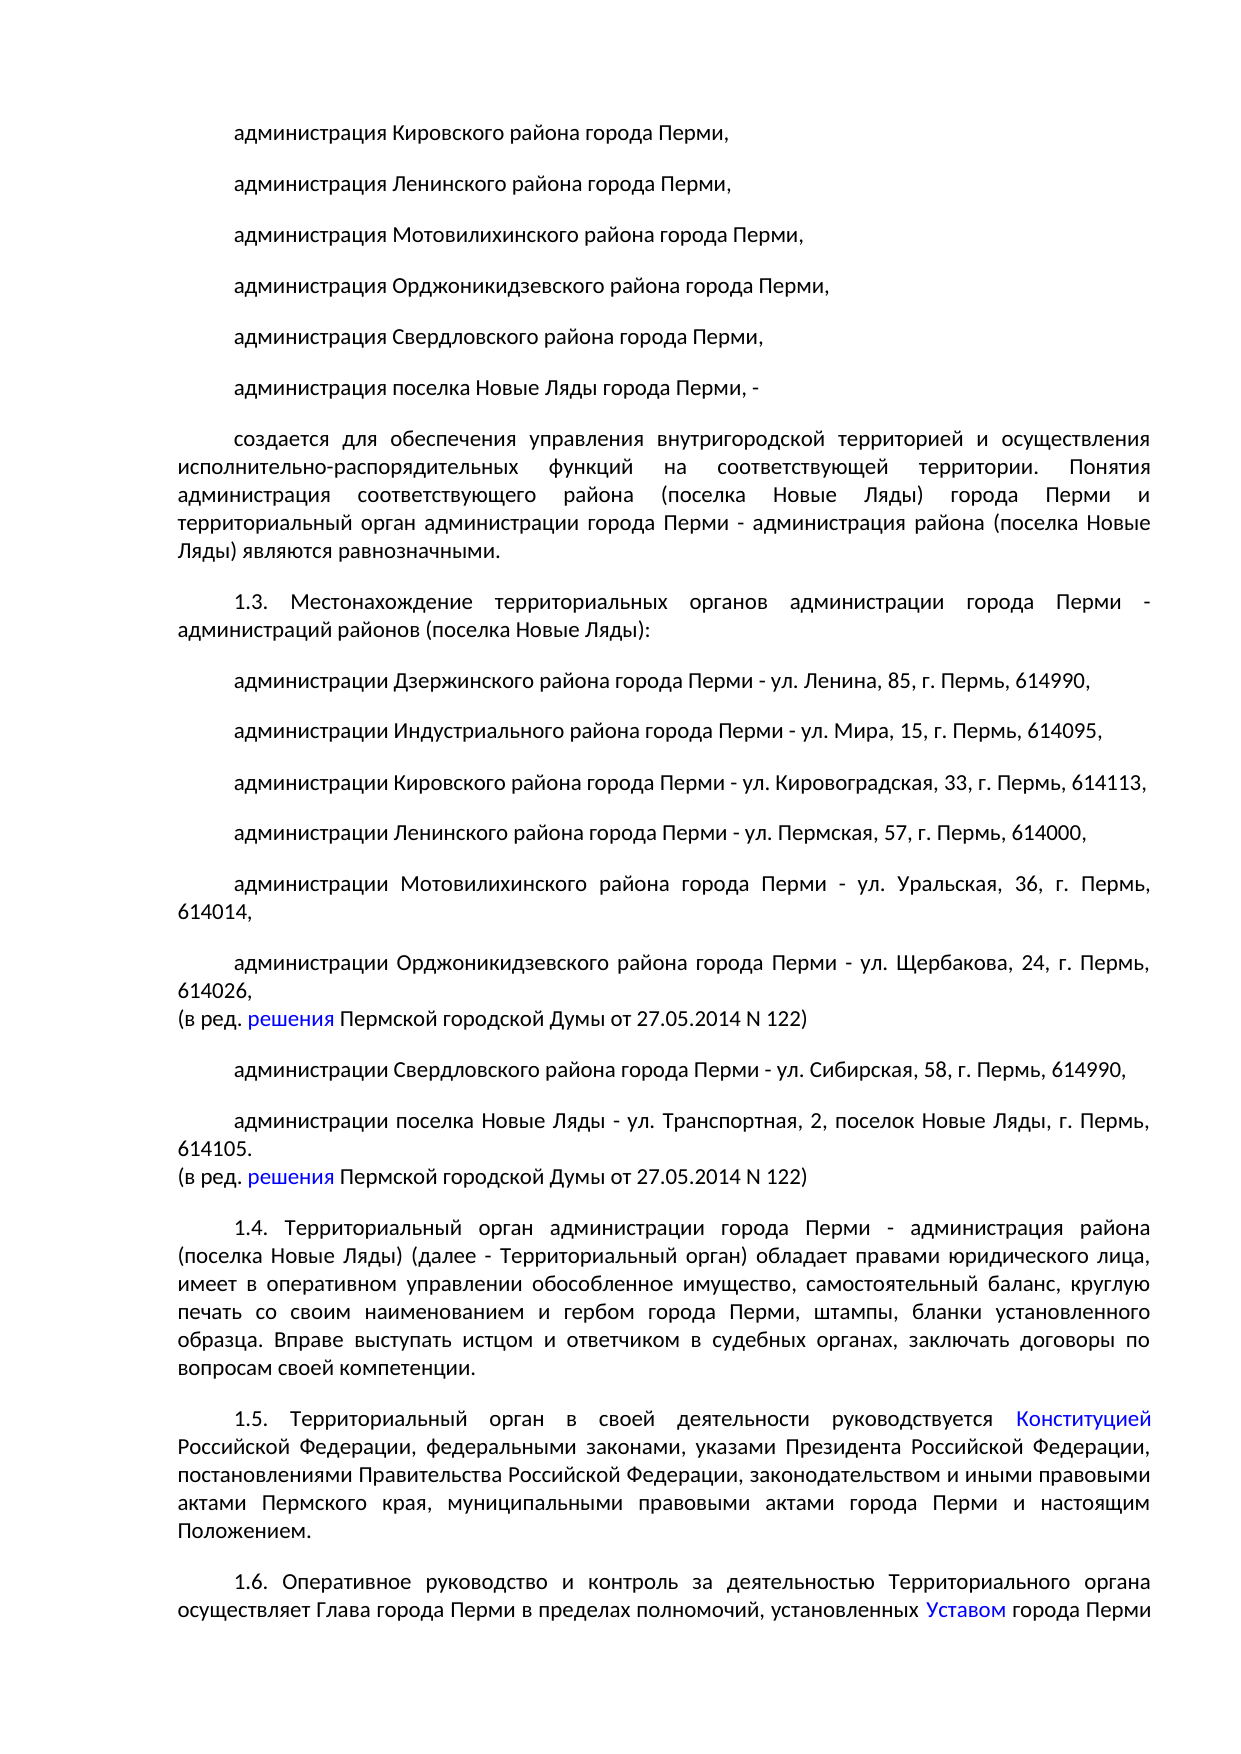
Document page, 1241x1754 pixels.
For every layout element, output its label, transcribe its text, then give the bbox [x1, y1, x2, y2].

text администрации Ленинского района города Перми - ул. Пермская, 57, г. Пермь, 614000, [177, 818, 1152, 847]
text администрация Мотовилихинского района города Перми, [177, 220, 1152, 248]
text 1.3. Местонахождение территориальных органов администрации города Перми - администраций районов (поселка Новые Ляды): [177, 587, 1152, 643]
text (в ред. решения Пермской городской Думы от 27.05.2014 N 122) [177, 1004, 1152, 1032]
text администрация Ленинского района города Перми, [177, 169, 1152, 197]
text администрации Орджоникидзевского района города Перми - ул. Щербакова, 24, г. Пермь, 614026, [177, 948, 1152, 1004]
text администрации Мотовилихинского района города Перми - ул. Уральская, 36, г. Пермь, 614014, [177, 869, 1152, 926]
text администрация Свердловского района города Перми, [177, 322, 1152, 350]
text администрации Кировского района города Перми - ул. Кировоградская, 33, г. Пермь, 614113, [177, 768, 1152, 796]
text 1.5. Территориальный орган в своей деятельности руководствуется Конституцией Российской Федерации, федеральными законами, указами Президента Российской Федерации, постановлениями Правительства Российской Федерации, законодательством и иными правовыми актами Пермского края, муниципальными правовыми актами города Перми и настоящим Положением. [177, 1404, 1152, 1544]
text администрация Кировского района города Перми, [177, 118, 1152, 146]
text администрация поселка Новые Ляды города Перми, - [177, 373, 1152, 401]
text администрации Индустриального района города Перми - ул. Мира, 15, г. Пермь, 614095, [177, 717, 1152, 745]
text администрация Орджоникидзевского района города Перми, [177, 271, 1152, 299]
text администрации поселка Новые Ляды - ул. Транспортная, 2, поселок Новые Ляды, г. Пермь, 614105. [177, 1106, 1152, 1162]
text 1.4. Территориальный орган администрации города Перми - администрация района (поселка Новые Ляды) (далее - Территориальный орган) обладает правами юридического лица, имеет в оперативном управлении обособленное имущество, самостоятельный баланс, круглую печать со своим наименованием и гербом города Перми, штампы, бланки установленного образца. Вправе выступать истцом и ответчиком в судебных органах, заключать договоры по вопросам своей компетенции. [177, 1213, 1152, 1381]
text (в ред. решения Пермской городской Думы от 27.05.2014 N 122) [177, 1162, 1152, 1190]
text создается для обеспечения управления внутригородской территорией и осуществления исполнительно-распорядительных функций на соответствующей территории. Понятия администрация соответствующего района (поселка Новые Ляды) города Перми и территориальный орган администрации города Перми - администрация района (поселка Новые Ляды) являются равнозначными. [177, 424, 1152, 564]
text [177, 1567, 1152, 1623]
text администрации Дзержинского района города Перми - ул. Ленина, 85, г. Пермь, 614990, [177, 666, 1152, 694]
text администрации Свердловского района города Перми - ул. Сибирская, 58, г. Пермь, 614990, [177, 1055, 1152, 1083]
